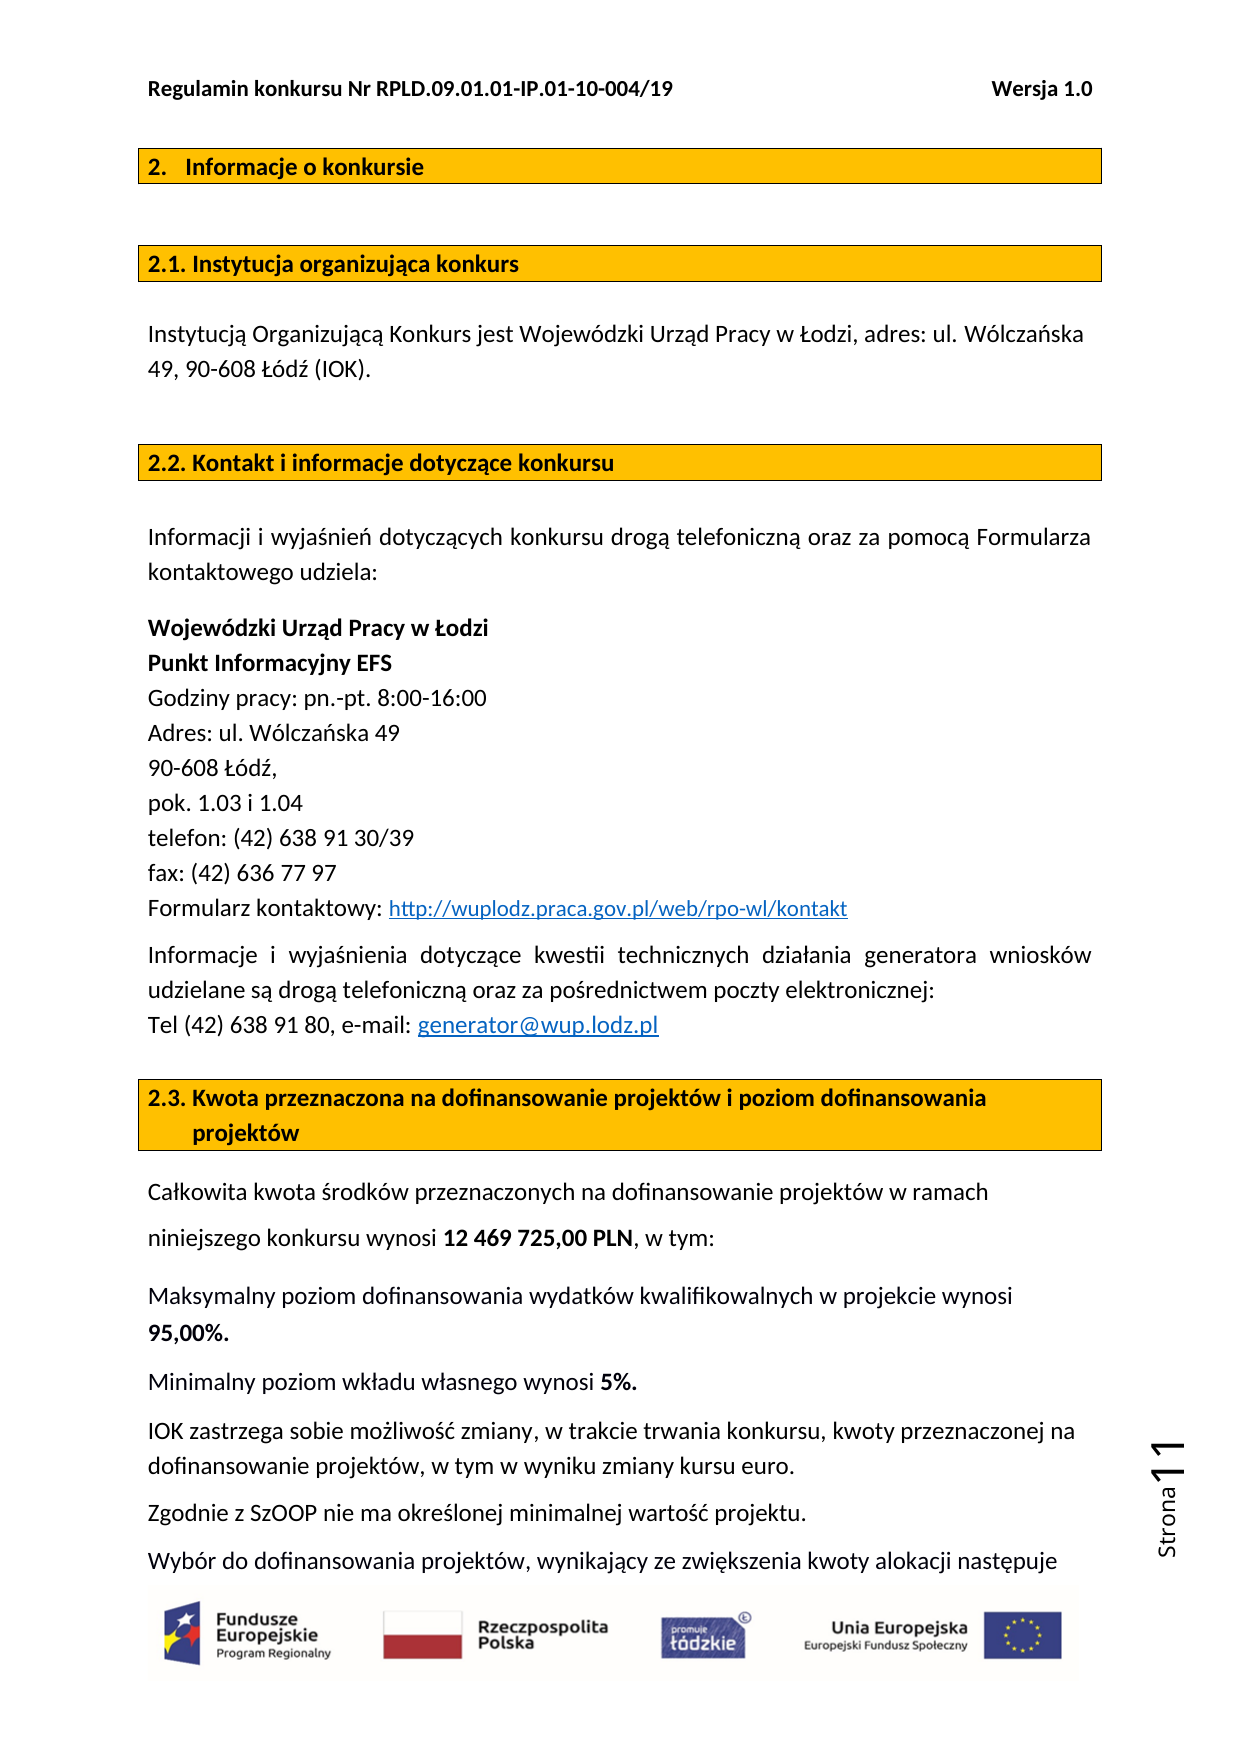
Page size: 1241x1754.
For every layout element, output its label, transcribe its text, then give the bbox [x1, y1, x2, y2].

text Całkowita kwota środków przeznaczonych na dofinansowanie projektów w ramach niniejszego konkursu wynosi 12 469 725,00 PLN, w tym: [148, 1176, 1092, 1253]
text Tel (42) 638 91 80, e-mail: generator@wup.lodz.pl [148, 1009, 1092, 1040]
text Informacji i wyjaśnień dotyczących konkursu drogą telefoniczną oraz za pomocą Formularza kontaktowego udziela: [148, 521, 1092, 587]
list pok. 1.03 i 1.04 [148, 787, 1092, 817]
picture [147, 1585, 1079, 1681]
list Kwota przeznaczona na dofinansowanie projektów i poziom dofinansowania projektów [139, 1080, 1101, 1150]
text Zgodnie z SzOOP nie ma określonej minimalnej wartość projektu. [148, 1498, 1092, 1528]
text IOK zastrzega sobie możliwość zmiany, w trakcie trwania konkursu, kwoty przeznaczonej na dofinansowanie projektów, w tym w wyniku zmiany kursu euro. [148, 1415, 1092, 1481]
list Instytucja organizująca konkurs [139, 246, 1101, 281]
text Informacje i wyjaśnienia dotyczące kwestii technicznych działania generatora wniosków udzielane są drogą telefoniczną oraz za pośrednictwem poczty elektronicznej: [148, 939, 1092, 1005]
list Kontakt i informacje dotyczące konkursu [139, 445, 1101, 480]
list Adres: ul. Wólczańska 49 [148, 717, 1092, 747]
list telefon: (42) 638 91 30/39 [148, 822, 1092, 852]
list 90-608 Łódź, [148, 752, 1092, 782]
list Informacje o konkursie [139, 149, 1101, 183]
list Wojewódzki Urząd Pracy w Łodzi [148, 612, 1092, 642]
list Formularz kontaktowy: http://wuplodz.praca.gov.pl/web/rpo-wl/kontakt [148, 892, 1092, 922]
text Minimalny poziom wkładu własnego wynosi 5%. [148, 1366, 1081, 1397]
text Instytucją Organizującą Konkurs jest Wojewódzki Urząd Pracy w Łodzi, adres: ul. Wólczańska 49, 90-608 Łódź (IOK). [148, 318, 1092, 384]
list fax: (42) 636 77 97 [148, 857, 1092, 887]
text Maksymalny poziom dofinansowania wydatków kwalifikowalnych w projekcie wynosi 95,00%. [148, 1280, 1081, 1347]
list Godziny pracy: pn.-pt. 8:00-16:00 [148, 682, 1092, 712]
list Punkt Informacyjny EFS [148, 647, 1092, 677]
